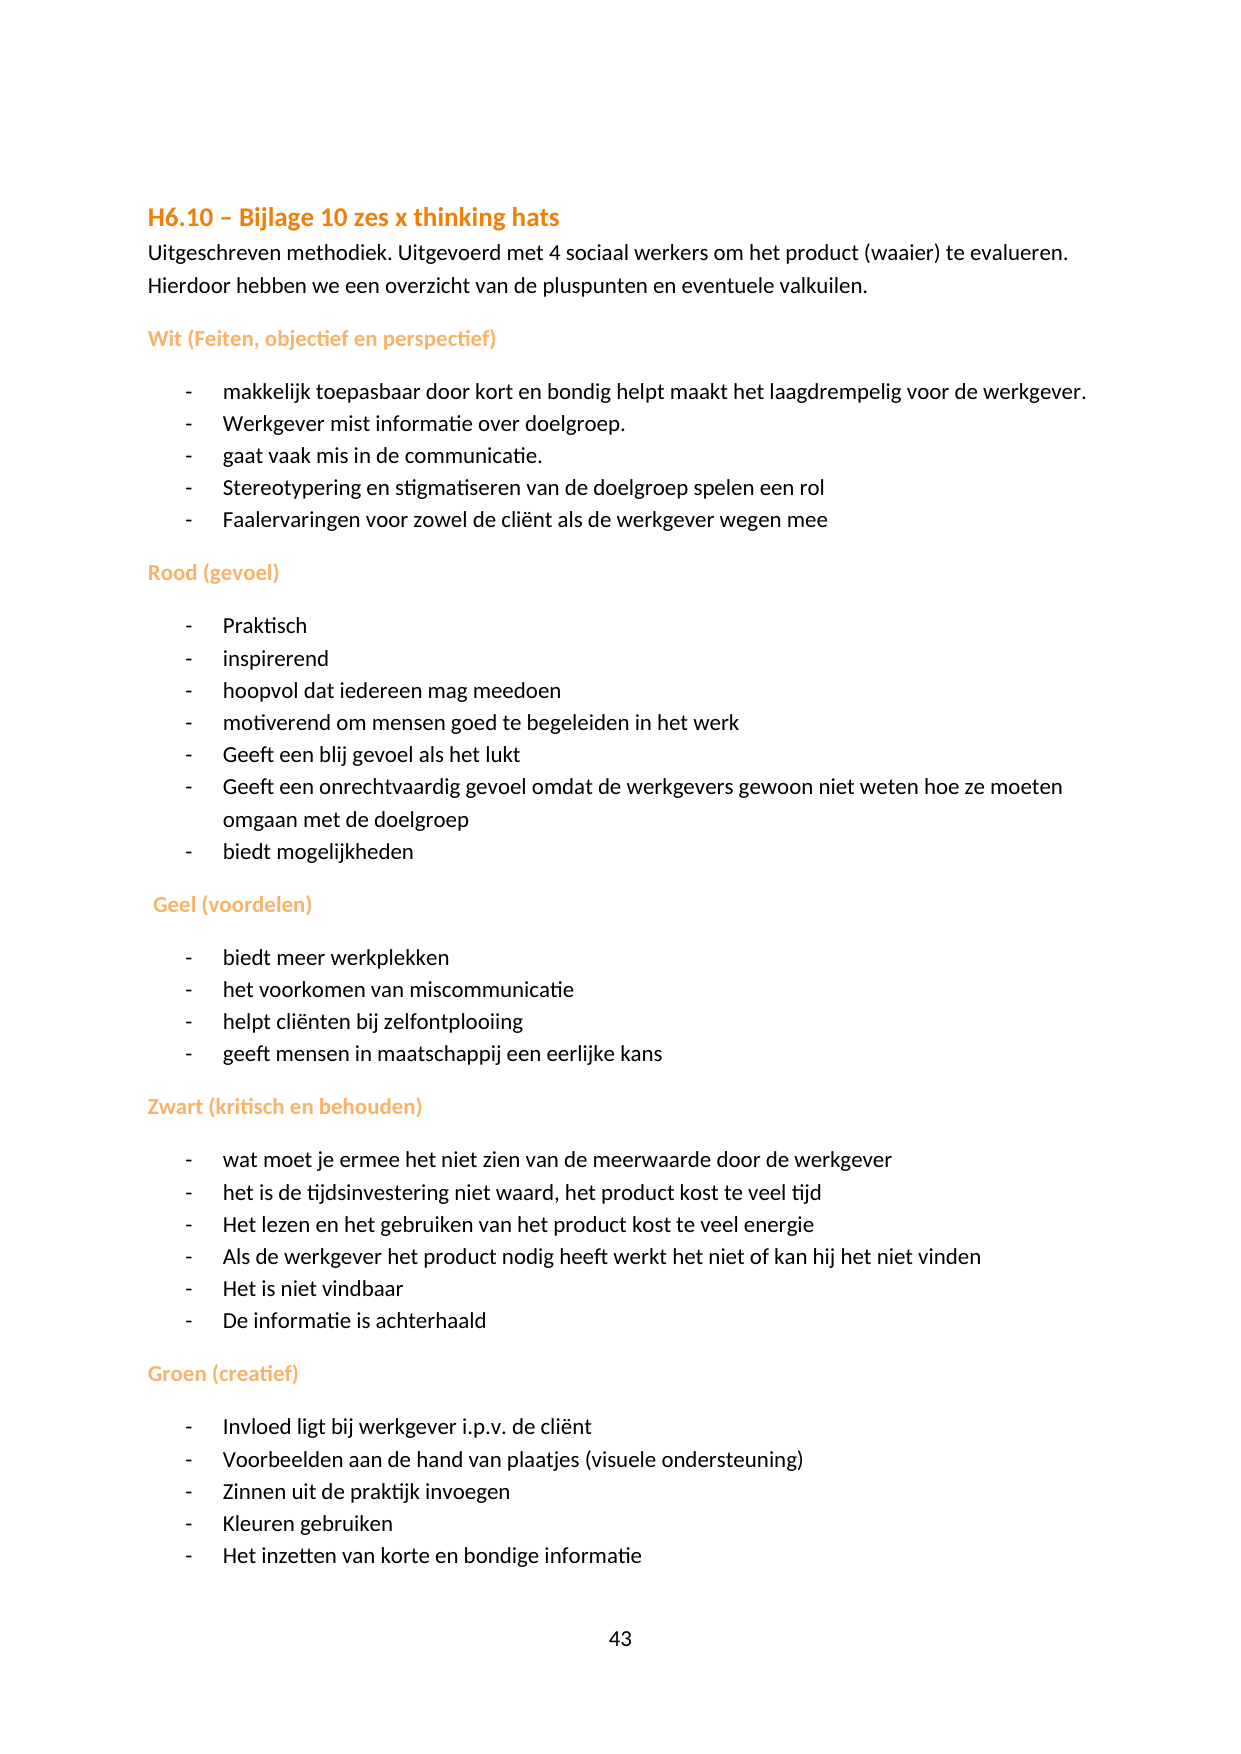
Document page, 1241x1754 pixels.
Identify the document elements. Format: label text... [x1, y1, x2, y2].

text Wit (Feiten, objectief en perspectief) [148, 324, 1093, 352]
text Geel (voordelen) [148, 890, 1093, 918]
list Praktisch [185, 612, 1093, 639]
list Geeft een onrechtvaardig gevoel omdat de werkgevers gewoon niet weten hoe ze moeten omgaan met de doelgroep [185, 772, 1093, 833]
list Het is niet vindbaar [185, 1274, 1093, 1302]
list inspirerend [185, 644, 1093, 672]
list gaat vaak mis in de communicatie. [185, 441, 1093, 469]
text Rood (gevoel) [148, 558, 1093, 587]
list hoopvol dat iedereen mag meedoen [185, 676, 1093, 704]
text Zwart (kritisch en behouden) [148, 1092, 1093, 1121]
list makkelijk toepasbaar door kort en bondig helpt maakt het laagdrempelig voor de werkgever. [185, 377, 1093, 405]
list het is de tijdsinvestering niet waard, het product kost te veel tijd [185, 1178, 1093, 1206]
list Stereotypering en stigmatiseren van de doelgroep spelen een rol [185, 473, 1093, 501]
list Werkgever mist informatie over doelgroep. [185, 409, 1093, 437]
list Het inzetten van korte en bondige informatie [185, 1541, 1093, 1569]
list Het lezen en het gebruiken van het product kost te veel energie [185, 1210, 1093, 1238]
list helpt cliënten bij zelfontplooiing [185, 1007, 1093, 1035]
list Geeft een blij gevoel als het lukt [185, 740, 1093, 768]
list biedt mogelijkheden [185, 837, 1093, 865]
list Kleuren gebruiken [185, 1509, 1093, 1537]
list Zinnen uit de praktijk invoegen [185, 1477, 1093, 1505]
list wat moet je ermee het niet zien van de meerwaarde door de werkgever [185, 1146, 1093, 1173]
subtitle H6.10 – Bijlage 10 zes x thinking hats [148, 201, 1093, 234]
list Voorbeelden aan de hand van plaatjes (visuele ondersteuning) [185, 1445, 1093, 1473]
list biedt meer werkplekken [185, 943, 1093, 971]
list het voorkomen van miscommunicatie [185, 975, 1093, 1003]
list Als de werkgever het product nodig heeft werkt het niet of kan hij het niet vinden [185, 1242, 1093, 1270]
list Invloed ligt bij werkgever i.p.v. de cliënt [185, 1412, 1093, 1441]
list geeft mensen in maatschappij een eerlijke kans [185, 1039, 1093, 1067]
list De informatie is achterhaald [185, 1306, 1093, 1334]
list Faalervaringen voor zowel de cliënt als de werkgever wegen mee [185, 506, 1093, 533]
list motiverend om mensen goed te begeleiden in het werk [185, 708, 1093, 736]
text Uitgeschreven methodiek. Uitgevoerd met 4 sociaal werkers om het product (waaier) te evalueren. Hierdoor hebben we een overzicht van de pluspunten en eventuele valkuilen. [148, 238, 1093, 299]
text Groen (creatief) [148, 1359, 1093, 1387]
